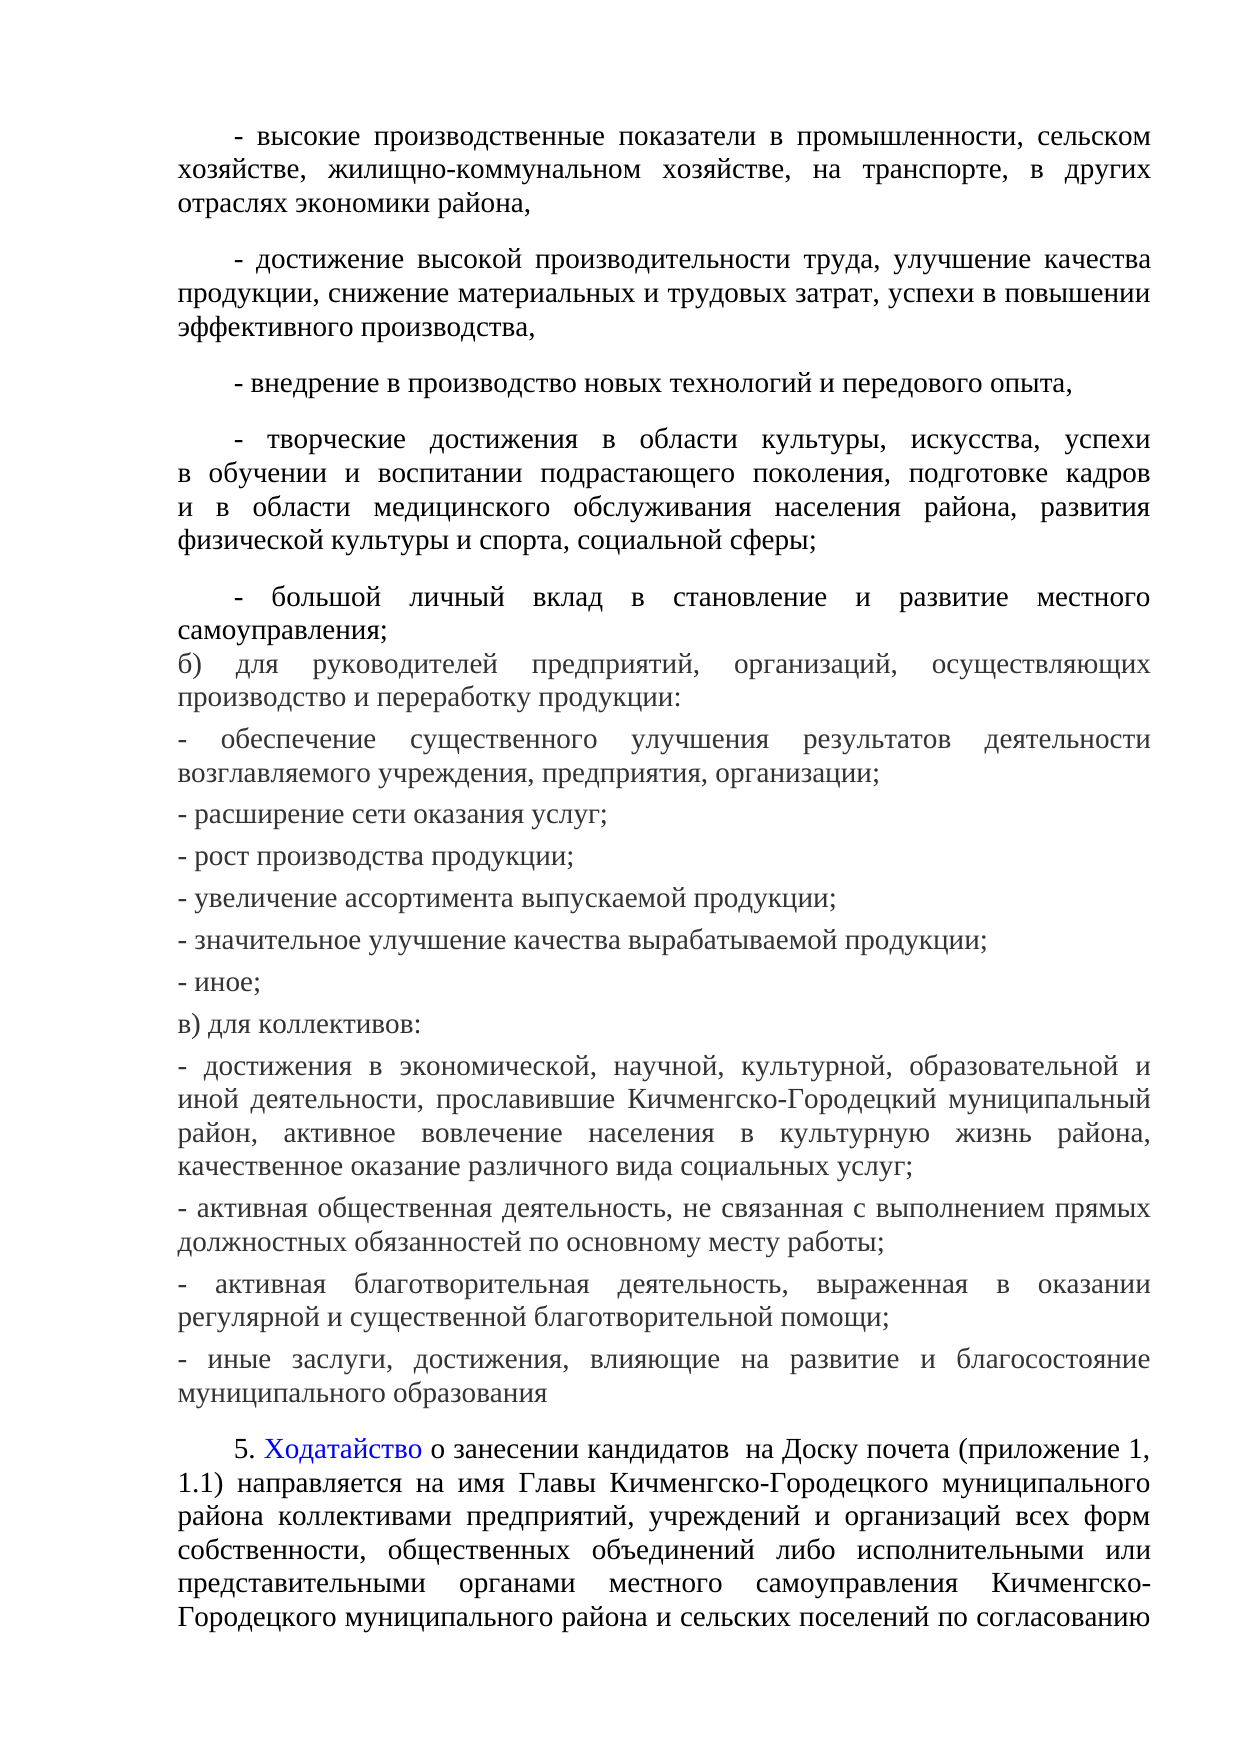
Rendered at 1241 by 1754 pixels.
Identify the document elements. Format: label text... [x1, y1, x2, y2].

text - достижение высокой производительности труда, улучшение качества продукции, снижение материальных и трудовых затрат, успехи в повышении эффективного производства, [177, 242, 1152, 342]
text - обеспечение существенного улучшения результатов деятельности возглавляемого учреждения, предприятия, организации; [177, 721, 1152, 788]
text - значительное улучшение качества вырабатываемой продукции; [177, 922, 1152, 956]
text - увеличение ассортимента выпускаемой продукции; [177, 880, 1152, 914]
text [177, 1431, 1152, 1632]
text - рост производства продукции; [177, 838, 1152, 872]
text - иные заслуги, достижения, влияющие на развитие и благосостояние муниципального образования [177, 1341, 1152, 1408]
text - расширение сети оказания услуг; [177, 797, 1152, 830]
text в) для коллективов: [177, 1006, 1152, 1039]
text - достижения в экономической, научной, культурной, образовательной и иной деятельности, прославившие Кичменгско-Городецкий муниципальный район, активное вовлечение населения в культурную жизнь района, качественное оказание различного вида социальных услуг; [177, 1048, 1152, 1182]
text - активная благотворительная деятельность, выраженная в оказании регулярной и существенной благотворительной помощи; [177, 1266, 1152, 1333]
text - активная общественная деятельность, не связанная с выполнением прямых должностных обязанностей по основному месту работы; [177, 1190, 1152, 1257]
text - большой личный вклад в становление и развитие местного самоуправления; [177, 579, 1152, 646]
text - высокие производственные показатели в промышленности, сельском хозяйстве, жилищно-коммунальном хозяйстве, на транспорте, в других отраслях экономики района, [177, 118, 1152, 219]
text - внедрение в производство новых технологий и передового опыта, [177, 365, 1152, 399]
text б) для руководителей предприятий, организаций, осуществляющих производство и переработку продукции: [177, 646, 1152, 713]
text - иное; [177, 964, 1152, 998]
text - творческие достижения в области культуры, искусства, успехи в обучении и воспитании подрастающего поколения, подготовке кадров и в области медицинского обслуживания населения района, развития физической культуры и спорта, социальной сферы; [177, 422, 1152, 556]
